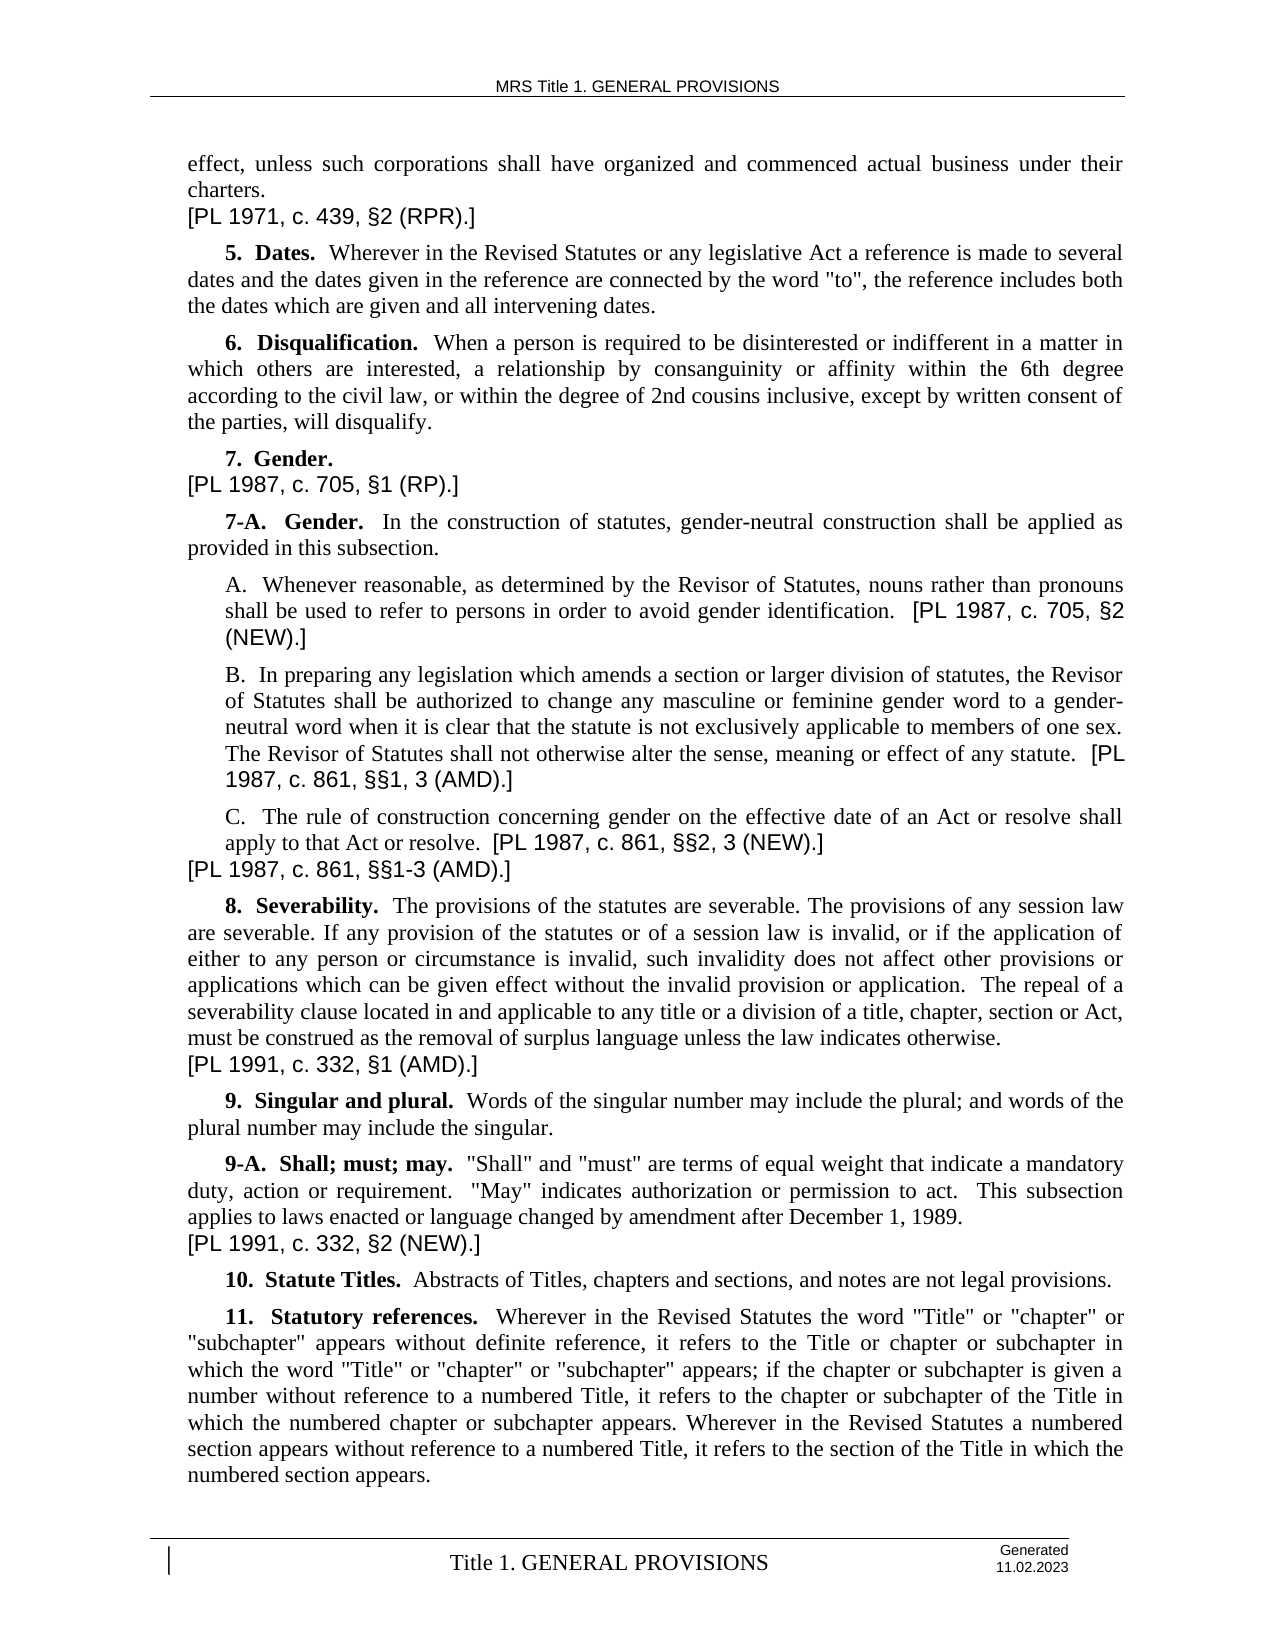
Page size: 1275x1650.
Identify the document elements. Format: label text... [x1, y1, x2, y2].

text [PL 1991, c. 332, §1 (AMD).] [187, 1051, 1125, 1077]
text 7-A. Gender. In the construction of statutes, gender-neutral construction shall be applied as provided in this subsection. [187, 508, 1125, 561]
text [PL 1987, c. 705, §1 (RP).] [187, 471, 1125, 497]
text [187, 150, 1125, 203]
text 8. Severability. The provisions of the statutes are severable. The provisions of any session law are severable. If any provision of the statutes or of a session law is invalid, or if the application of either to any person or circumstance is invalid, such invalidity does not affect other provisions or applications which can be given effect without the invalid provision or application. The repeal of a severability clause located in and applicable to any title or a division of a title, chapter, section or Act, must be construed as the removal of surplus language unless the law indicates otherwise. [187, 892, 1125, 1051]
text 11. Statutory references. Wherever in the Revised Statutes the word "Title" or "chapter" or "subchapter" appears without definite reference, it refers to the Title or chapter or subchapter in which the word "Title" or "chapter" or "subchapter" appears; if the chapter or subchapter is given a number without reference to a numbered Title, it refers to the chapter or subchapter of the Title in which the numbered chapter or subchapter appears. Wherever in the Revised Statutes a numbered section appears without reference to a numbered Title, it refers to the section of the Title in which the numbered section appears. [187, 1303, 1125, 1488]
text 5. Dates. Wherever in the Revised Statutes or any legislative Act a reference is made to several dates and the dates given in the reference are connected by the word "to", the reference includes both the dates which are given and all intervening dates. [187, 239, 1125, 318]
text 10. Statute Titles. Abstracts of Titles, chapters and sections, and notes are not legal provisions. [187, 1266, 1125, 1293]
text 9-A. Shall; must; may. "Shall" and "must" are terms of equal weight that indicate a mandatory duty, action or requirement. "May" indicates authorization or permission to act. This subsection applies to laws enacted or language changed by amendment after December 1, 1989. [187, 1151, 1125, 1229]
text [PL 1987, c. 861, §§1-3 (AMD).] [187, 856, 1125, 882]
text B. In preparing any legislation which amends a section or larger division of statutes, the Revisor of Statutes shall be authorized to change any masculine or feminine gender word to a gender-neutral word when it is clear that the statute is not exclusively applicable to members of one sex. The Revisor of Statutes shall not otherwise alter the sense, meaning or effect of any statute. [PL 1987, c. 861, §§1, 3 (AMD).] [225, 661, 1125, 792]
text 6. Disqualification. When a person is required to be disinterested or indifferent in a matter in which others are interested, a relationship by consanguinity or affinity within the 6th degree according to the civil law, or within the degree of 2nd cousins inclusive, except by written consent of the parties, will disqualify. [187, 329, 1125, 434]
text A. Whenever reasonable, as determined by the Revisor of Statutes, nouns rather than pronouns shall be used to refer to persons in order to avoid gender identification. [PL 1987, c. 705, §2 (NEW).] [225, 571, 1125, 650]
text [PL 1971, c. 439, §2 (RPR).] [187, 203, 1125, 229]
text 9. Singular and plural. Words of the singular number may include the plural; and words of the plural number may include the singular. [187, 1087, 1125, 1140]
text [PL 1991, c. 332, §2 (NEW).] [187, 1229, 1125, 1256]
text 7. Gender. [187, 445, 1125, 471]
text C. The rule of construction concerning gender on the effective date of an Act or resolve shall apply to that Act or resolve. [PL 1987, c. 861, §§2, 3 (NEW).] [225, 803, 1125, 856]
